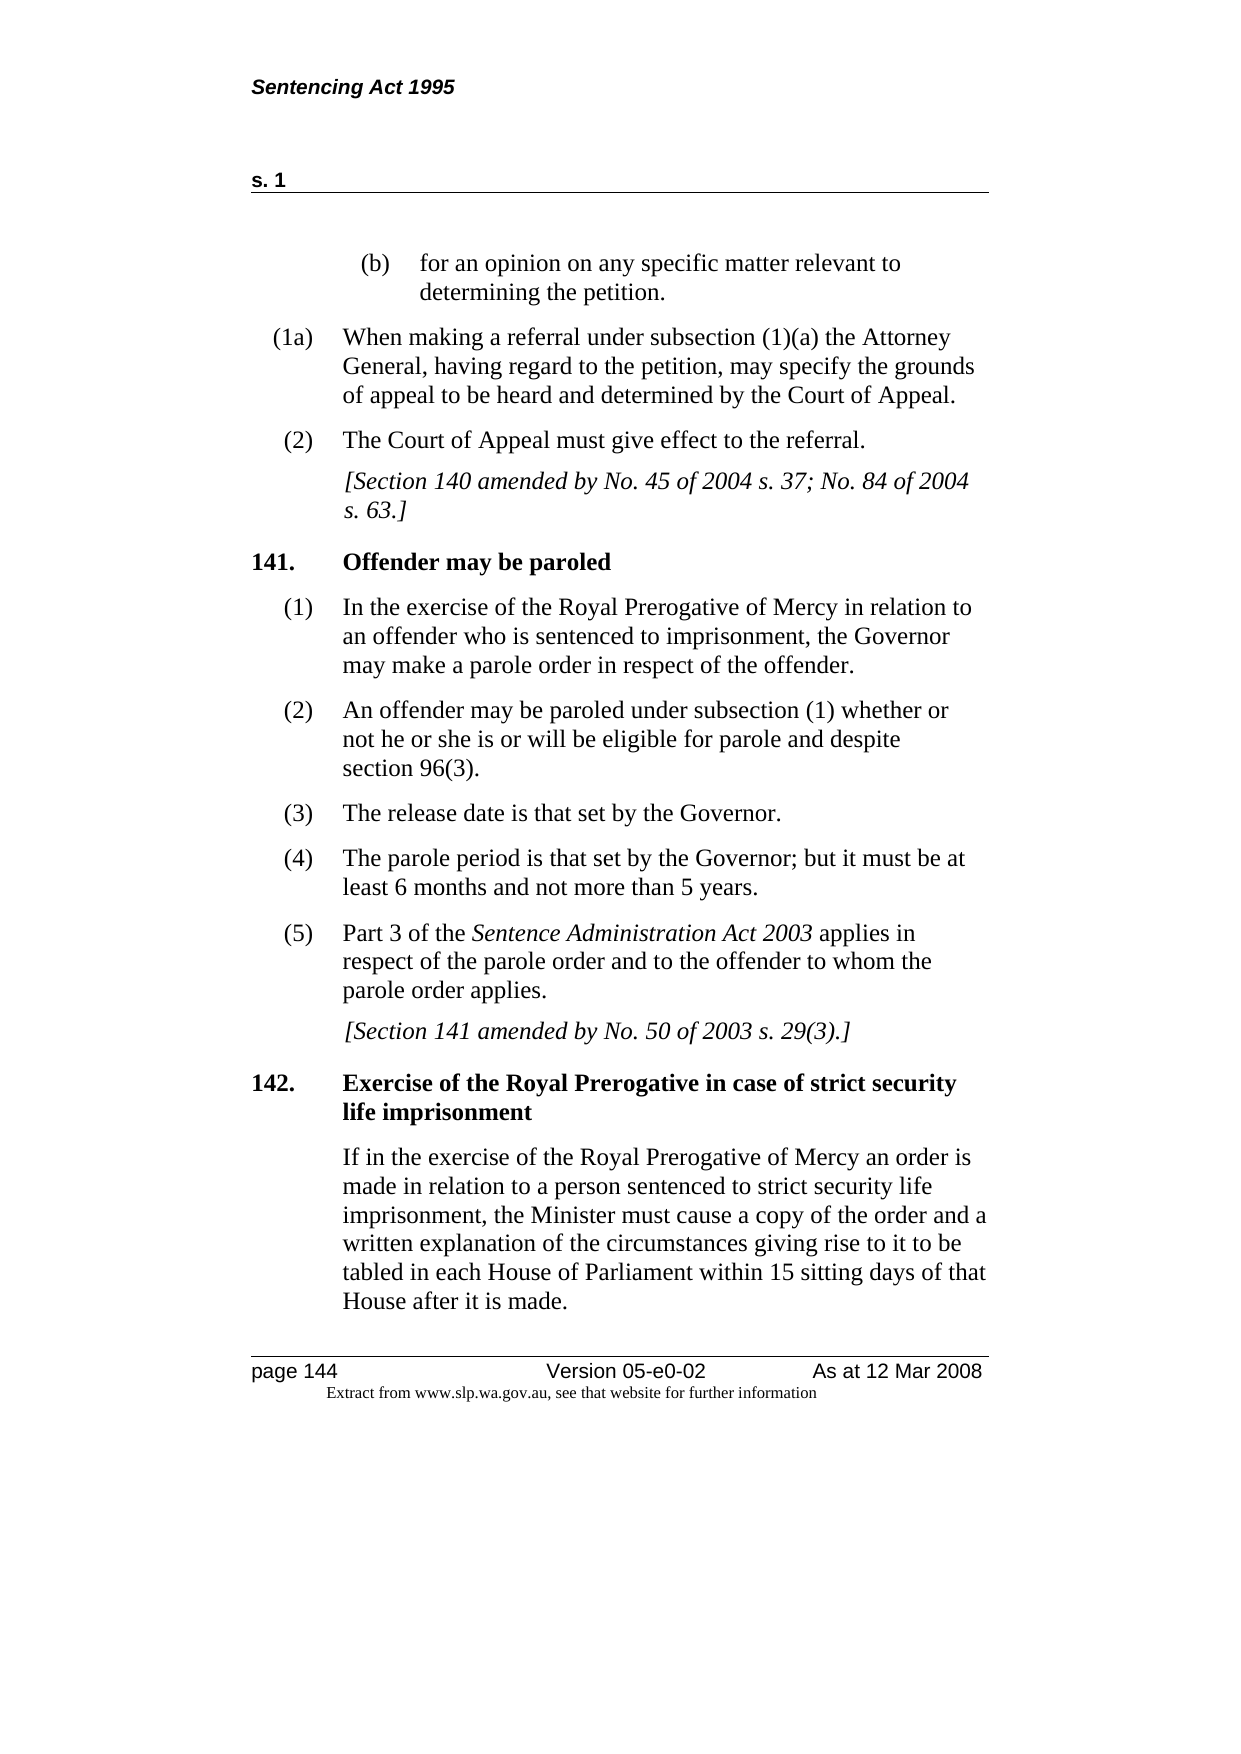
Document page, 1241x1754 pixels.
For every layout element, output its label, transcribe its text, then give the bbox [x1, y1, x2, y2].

text [Section 140 amended by No. 45 of 2004 s. 37; No. 84 of 2004 s. 63.] [251, 466, 989, 524]
subtitle 141. Offender may be paroled [251, 547, 989, 576]
text (2) The Court of Appeal must give effect to the referral. [251, 425, 989, 454]
text (2) An offender may be paroled under subsection (1) whether or not he or she is or will be eligible for parole and despite section 96(3). [251, 695, 989, 781]
text (1a) When making a referral under subsection (1)(a) the Attorney General, having regard to the petition, may specify the grounds of appeal to be heard and determined by the Court of Appeal. [251, 322, 989, 408]
text [Section 141 amended by No. 50 of 2003 s. 29(3).] [251, 1016, 989, 1045]
text (4) The parole period is that set by the Governor; but it must be at least 6 months and not more than 5 years. [251, 843, 989, 901]
text (3) The release date is that set by the Governor. [251, 798, 989, 827]
text (5) Part 3 of the Sentence Administration Act 2003 applies in respect of the parole order and to the offender to whom the parole order applies. [251, 918, 989, 1004]
text (1) In the exercise of the Royal Prerogative of Mercy in relation to an offender who is sentenced to imprisonment, the Governor may make a parole order in respect of the offender. [251, 592, 989, 678]
text (b) for an opinion on any specific matter relevant to determining the petition. [251, 248, 989, 306]
text If in the exercise of the Royal Prerogative of Mercy an order is made in relation to a person sentenced to strict security life imprisonment, the Minister must cause a copy of the order and a written explanation of the circumstances giving rise to it to be tabled in each House of Parliament within 15 sitting days of that House after it is made. [251, 1142, 989, 1315]
subtitle 142. Exercise of the Royal Prerogative in case of strict security life imprisonment [251, 1068, 989, 1126]
